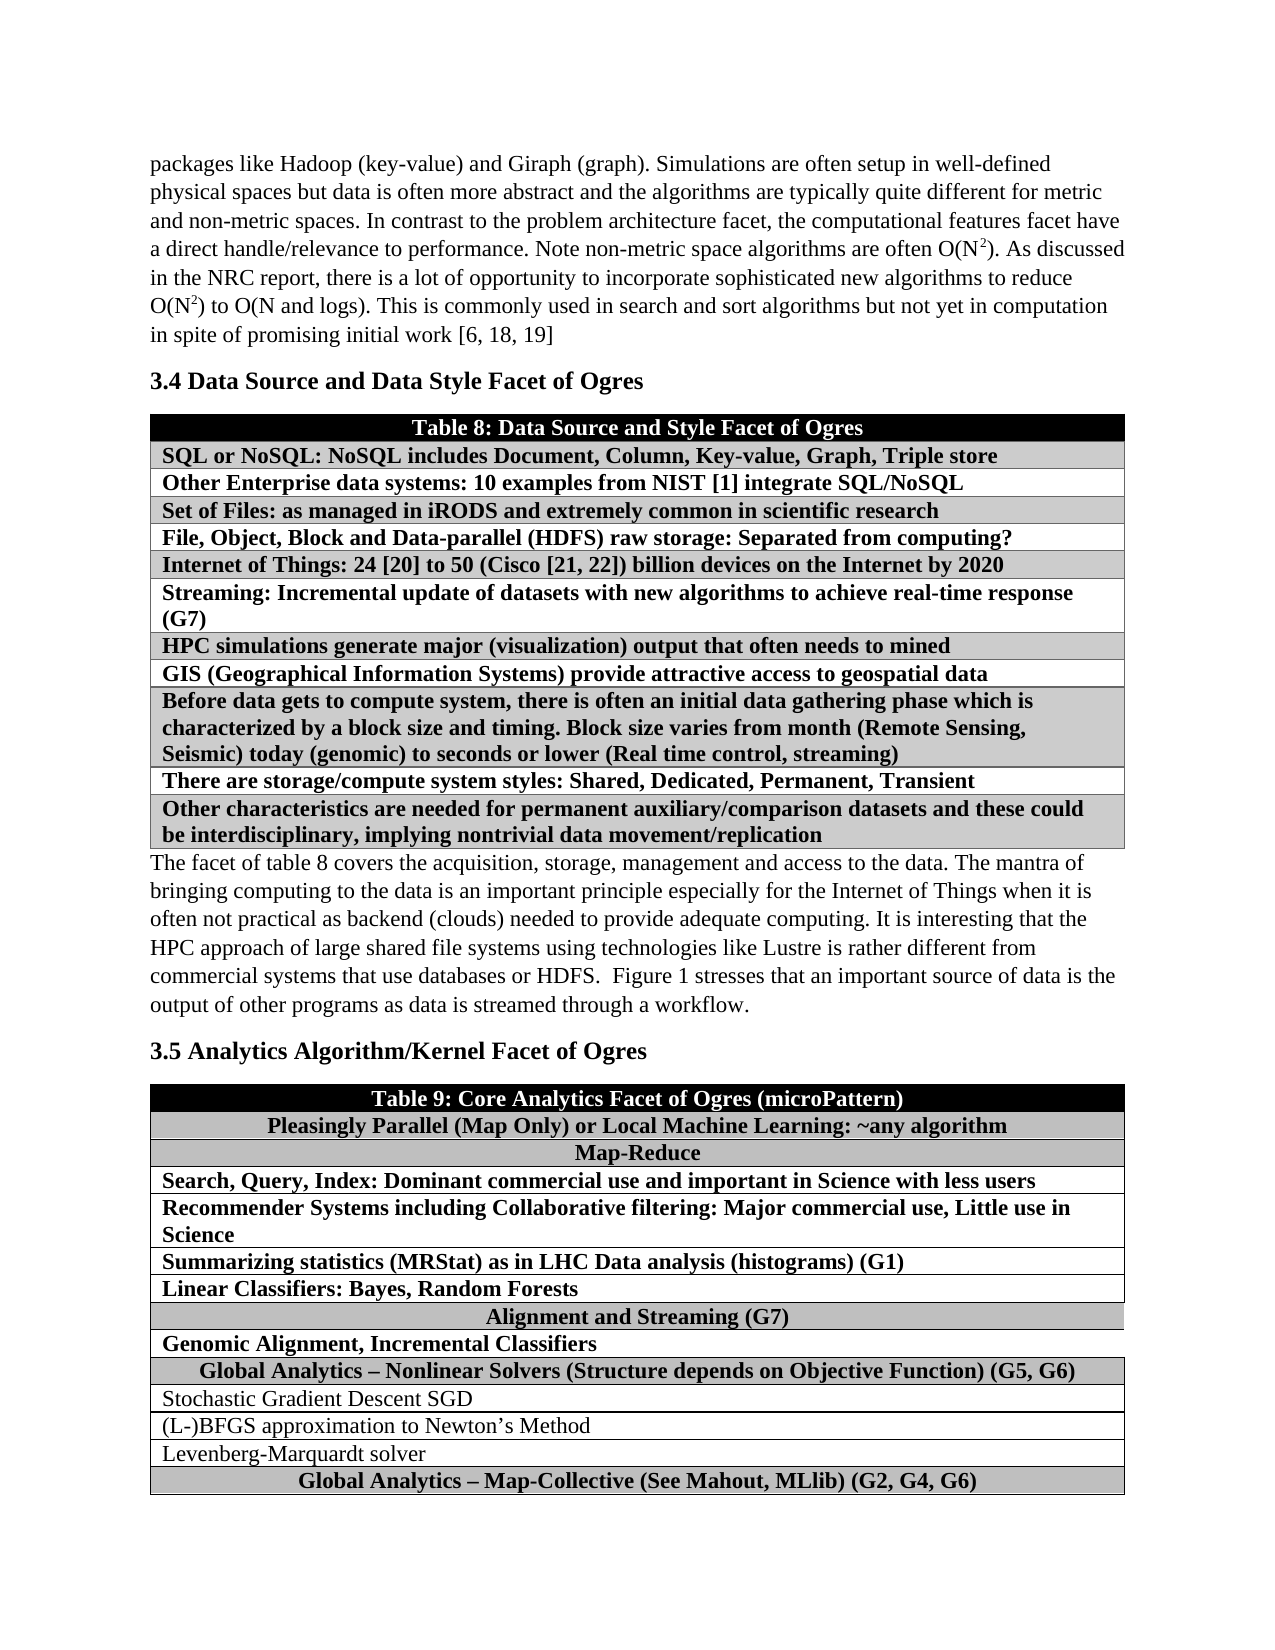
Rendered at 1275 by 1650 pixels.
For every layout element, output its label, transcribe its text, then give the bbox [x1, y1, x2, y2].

table_cell SQL or NoSQL: NoSQL includes Document, Column, Key-value, Graph, Triple store [151, 442, 1124, 468]
table_cell Internet of Things: 24 [20] to 50 (Cisco [21, 22]) billion devices on the Internet by 2020 [151, 551, 1124, 578]
table_cell File, Object, Block and Data-parallel (HDFS) raw storage: Separated from computing? [151, 524, 1124, 550]
table_cell Other Enterprise data systems: 10 examples from NIST [1] integrate SQL/NoSQL [151, 469, 1124, 496]
text 3.4 Data Source and Data Style Facet of Ogres [150, 366, 1125, 394]
table_cell Other characteristics are needed for permanent auxiliary/comparison datasets and these could be interdisciplinary, implying nontrivial data movement/replication [151, 795, 1124, 848]
table_cell Map-Reduce [151, 1140, 1124, 1166]
table_cell There are storage/compute system styles: Shared, Dedicated, Permanent, Transient [151, 768, 1124, 794]
table_header Table 9: Core Analytics Facet of Ogres (microPattern) [151, 1085, 1124, 1111]
table_cell Global Analytics – Nonlinear Solvers (Structure depends on Objective Function) (G5, G6) [151, 1358, 1124, 1384]
table_cell HPC simulations generate major (visualization) output that often needs to mined [151, 633, 1124, 659]
text The facet of table 8 covers the acquisition, storage, management and access to the data. The mantra of bringing computing to the data is an important principle especially for the Internet of Things when it is often not practical as backend (clouds) needed to provide adequate computing. It is interesting that the HPC approach of large shared file systems using technologies like Lustre is rather different from commercial systems that use databases or HDFS. Figure 1 stresses that an important source of data is the output of other programs as data is streamed through a workflow. [150, 849, 1125, 1017]
table_cell Summarizing statistics (MRStat) as in LHC Data analysis (histograms) (G1) [151, 1248, 1124, 1274]
table_cell Search, Query, Index: Dominant commercial use and important in Science with less users [151, 1167, 1124, 1193]
table_header Table 8: Data Source and Style Facet of Ogres [151, 415, 1124, 441]
table_cell GIS (Geographical Information Systems) provide attractive access to geospatial data [151, 660, 1124, 686]
table_cell Pleasingly Parallel (Map Only) or Local Machine Learning: ~any algorithm [151, 1112, 1124, 1138]
table_cell (L-)BFGS approximation to Newton’s Method [151, 1413, 1124, 1439]
table_cell Stochastic Gradient Descent SGD [151, 1385, 1124, 1411]
text 3.5 Analytics Algorithm/Kernel Facet of Ogres [150, 1036, 1125, 1065]
table_cell Global Analytics – Map-Collective (See Mahout, MLlib) (G2, G4, G6) [151, 1467, 1124, 1493]
table_cell Genomic Alignment, Incremental Classifiers [151, 1330, 1124, 1357]
table_cell Linear Classifiers: Bayes, Random Forests [151, 1275, 1124, 1302]
table_cell Recommender Systems including Collaborative filtering: Major commercial use, Little use in Science [151, 1194, 1124, 1247]
table_cell Levenberg-Marquardt solver [151, 1440, 1124, 1466]
table_cell Streaming: Incremental update of datasets with new algorithms to achieve real-time response (G7) [151, 579, 1124, 632]
table_cell Set of Files: as managed in iRODS and extremely common in scientific research [151, 497, 1124, 523]
table_cell Alignment and Streaming (G7) [151, 1303, 1124, 1329]
table_cell Before data gets to compute system, there is often an initial data gathering phase which is characterized by a block size and timing. Block size varies from month (Remote Sensing, Seismic) today (genomic) to seconds or lower (Real time control, streaming) [151, 688, 1124, 766]
